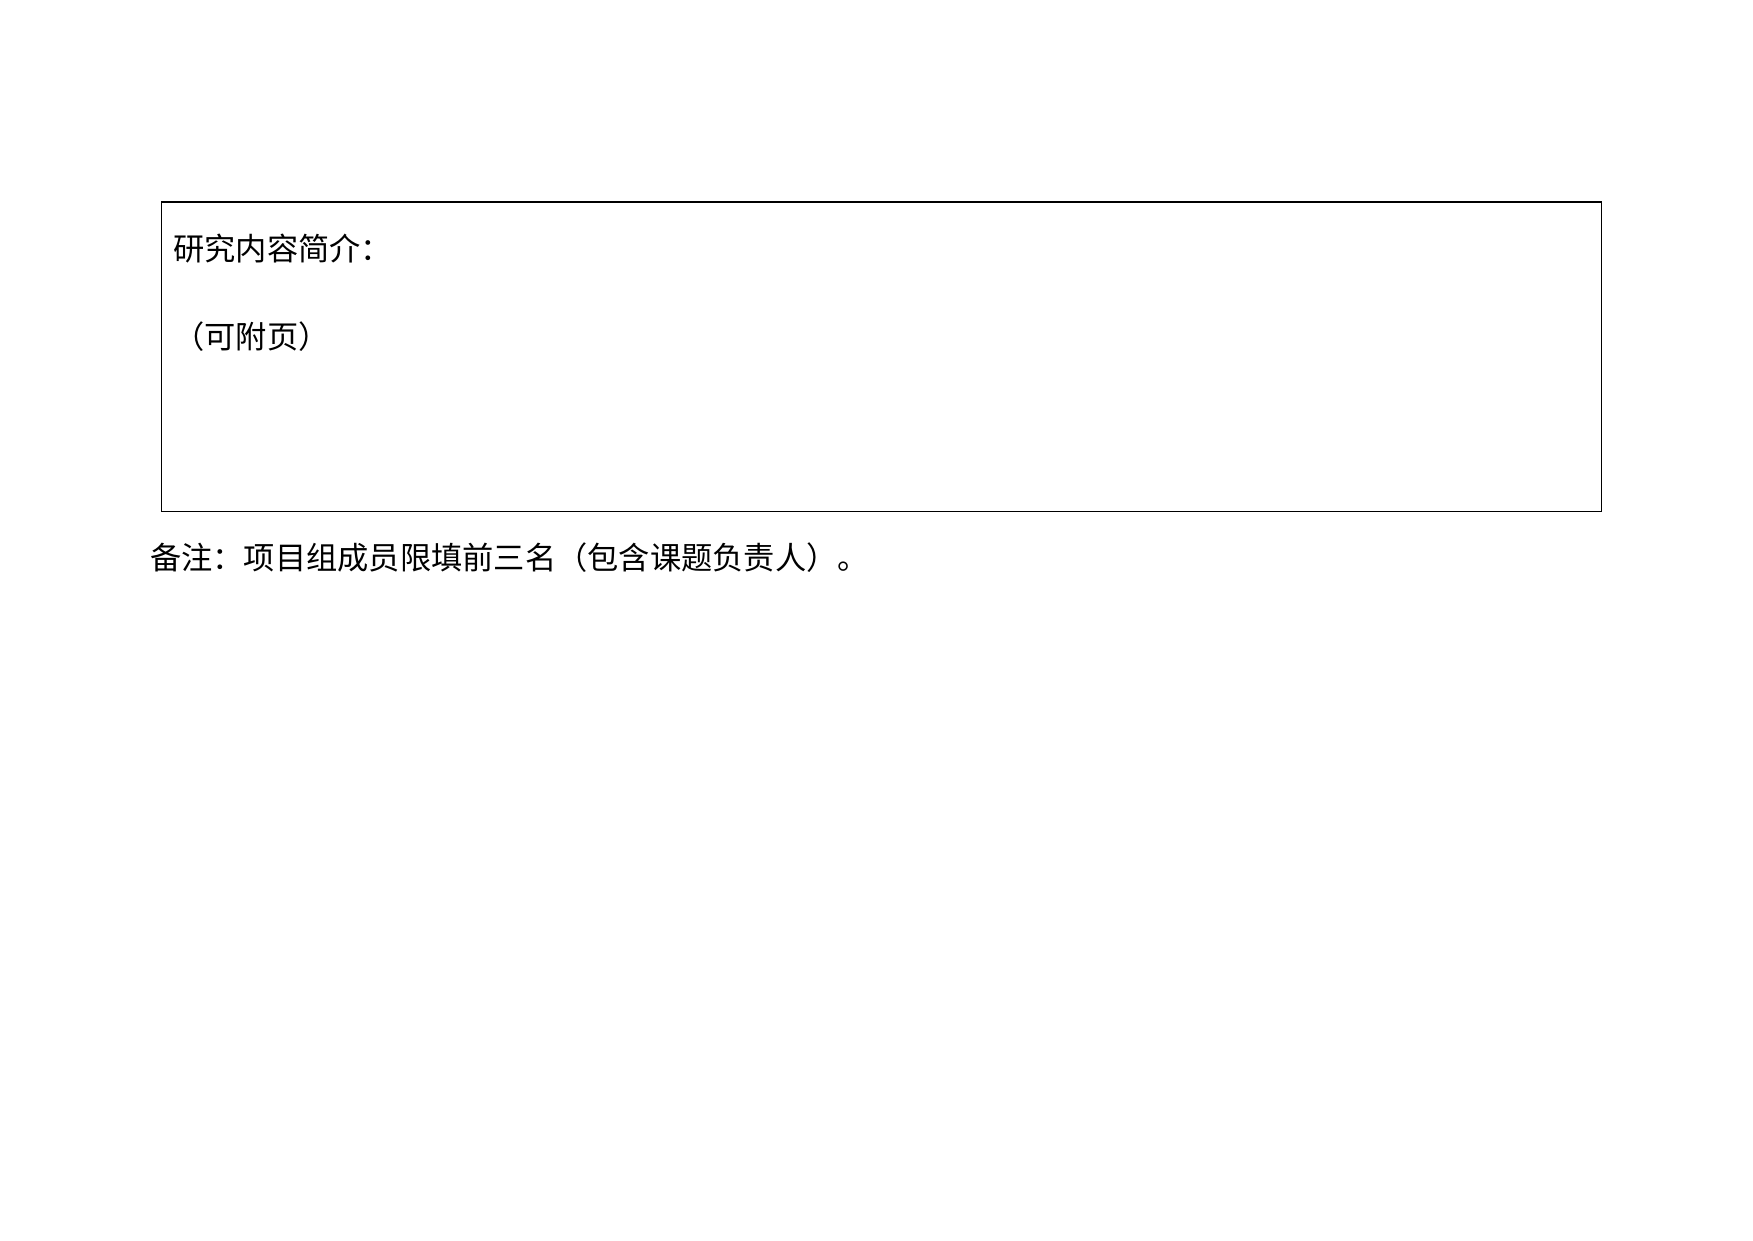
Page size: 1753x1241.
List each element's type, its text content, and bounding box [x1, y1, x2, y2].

text 备注：项目组成员限填前三名（包含课题负责人）。 [150, 512, 1602, 600]
table_cell 研究内容简介： （可附页） [162, 203, 1601, 511]
